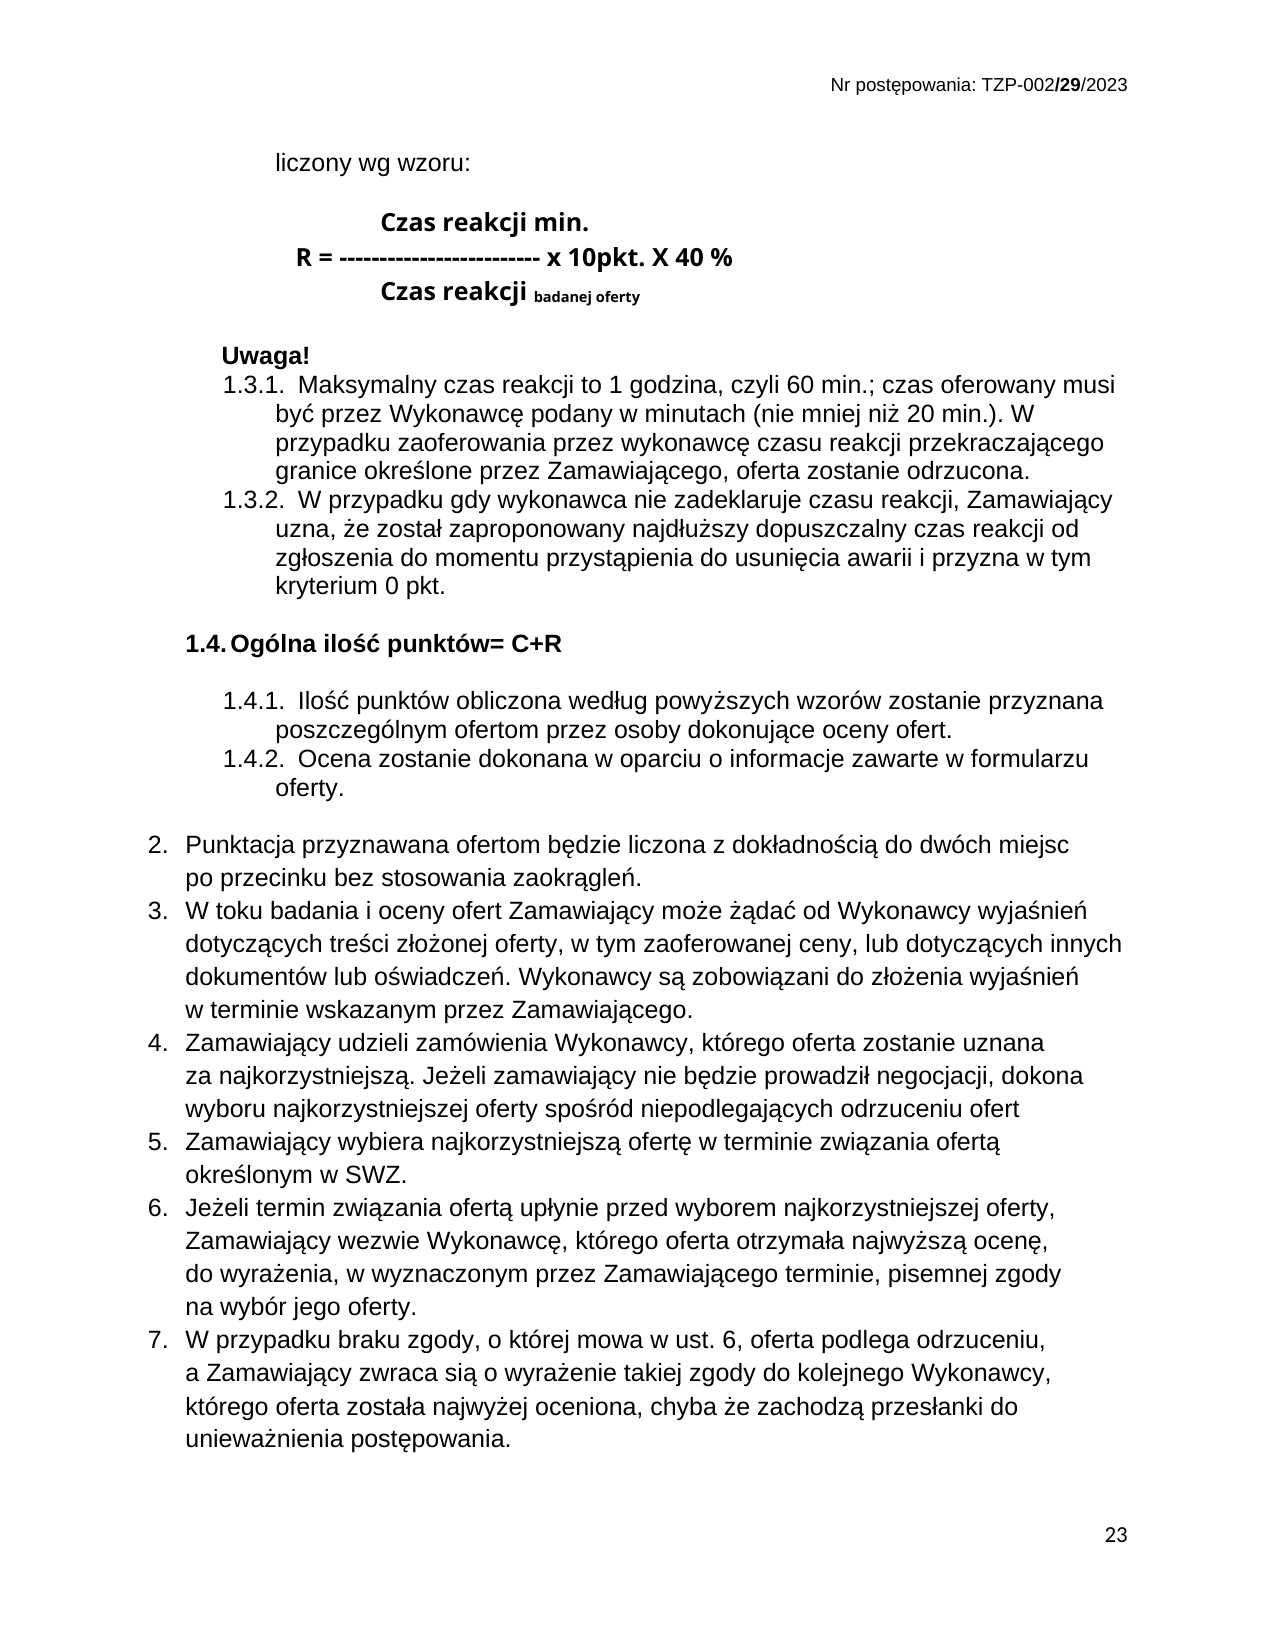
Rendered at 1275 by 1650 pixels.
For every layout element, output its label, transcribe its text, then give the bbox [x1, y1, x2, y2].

list W przypadku braku zgody, o której mowa w ust. 6, oferta podlega odrzuceniu, a Zamawiający zwraca sią o wyrażenie takiej zgody do kolejnego Wykonawcy, którego oferta została najwyżej oceniona, chyba że zachodzą przesłanki do unieważnienia postępowania. [148, 1325, 1127, 1453]
list Czas reakcji min. [380, 205, 1127, 239]
list Uwaga! [221, 341, 1127, 370]
list Ogólna ilość punktów= C+R [185, 629, 1127, 658]
list Zamawiający udzieli zamówienia Wykonawcy, którego oferta zostanie uznana za najkorzystniejszą. Jeżeli zamawiający nie będzie prowadził negocjacji, dokona wyboru najkorzystniejszej oferty spośród niepodlegających odrzuceniu ofert [148, 1028, 1127, 1123]
list W toku badania i oceny ofert Zamawiający może żądać od Wykonawcy wyjaśnień dotyczących treści złożonej oferty, w tym zaoferowanej ceny, lub dotyczących innych dokumentów lub oświadczeń. Wykonawcy są zobowiązani do złożenia wyjaśnień w terminie wskazanym przez Zamawiającego. [148, 896, 1127, 1024]
list Czas reakcji badanej oferty [380, 273, 1127, 307]
list Jeżeli termin związania ofertą upłynie przed wyborem najkorzystniejszej oferty, Zamawiający wezwie Wykonawcę, którego oferta otrzymała najwyższą ocenę, do wyrażenia, w wyznaczonym przez Zamawiającego terminie, pisemnej zgody na wybór jego oferty. [148, 1193, 1127, 1321]
list Ocena zostanie dokonana w oparciu o informacje zawarte w formularzu oferty. [223, 744, 1127, 801]
list W przypadku gdy wykonawca nie zadeklaruje czasu reakcji, Zamawiający uzna, że został zaproponowany najdłuższy dopuszczalny czas reakcji od zgłoszenia do momentu przystąpienia do usunięcia awarii i przyzna w tym kryterium 0 pkt. [223, 485, 1127, 600]
list Punktacja przyznawana ofertom będzie liczona z dokładnością do dwóch miejsc po przecinku bez stosowania zaokrągleń. [148, 830, 1127, 892]
list Zamawiający wybiera najkorzystniejszą ofertę w terminie związania ofertą określonym w SWZ. [148, 1127, 1127, 1189]
list Ilość punktów obliczona według powyższych wzorów zostanie przyznana poszczególnym ofertom przez osoby dokonujące oceny ofert. [223, 686, 1127, 744]
list Maksymalny czas reakcji to 1 godzina, czyli 60 min.; czas oferowany musi być przez Wykonawcę podany w minutach (nie mniej niż 20 min.). W przypadku zaoferowania przez wykonawcę czasu reakcji przekraczającego granice określone przez Zamawiającego, oferta zostanie odrzucona. [223, 370, 1127, 485]
list liczony wg wzoru: [275, 148, 1127, 176]
text R = ------------------------- x 10pkt. X 40 % [295, 239, 1127, 273]
